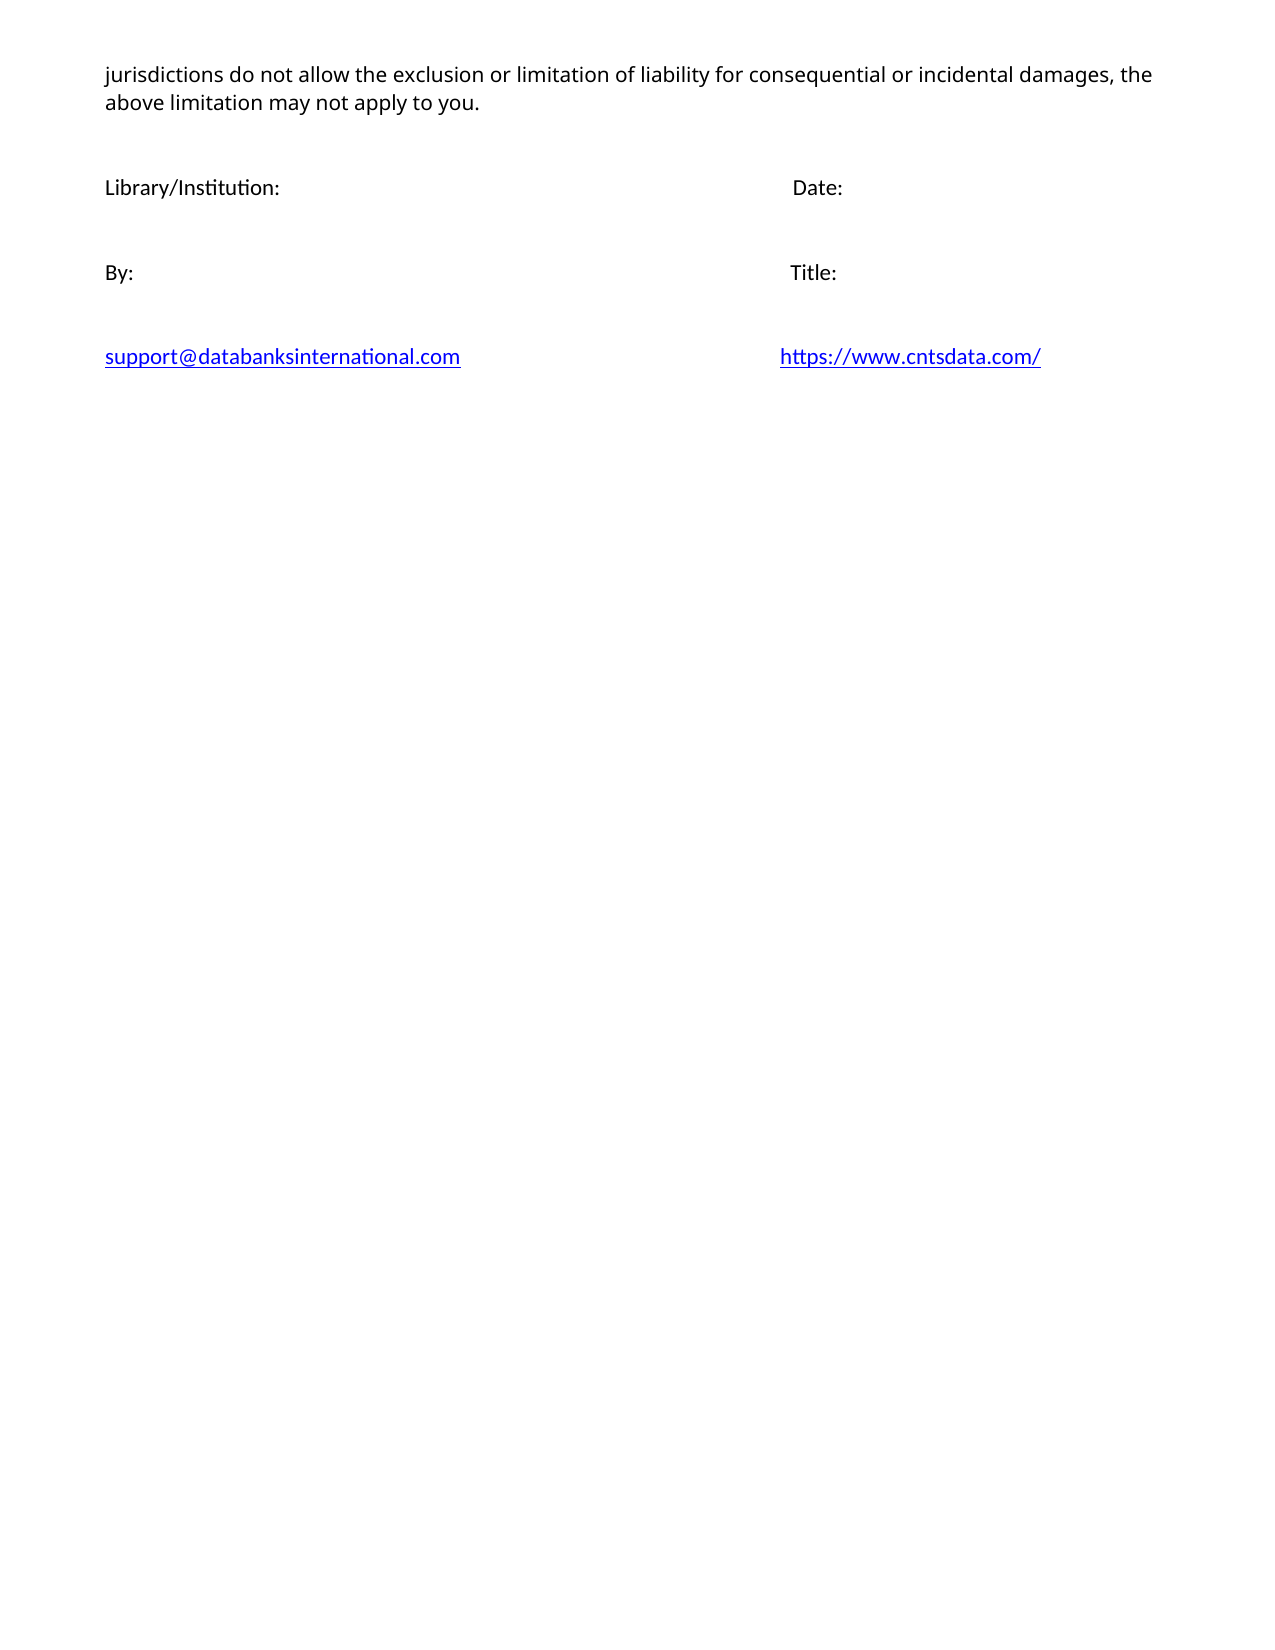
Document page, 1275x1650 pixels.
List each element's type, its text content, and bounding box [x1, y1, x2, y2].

text support@databanksinternational.com https://www.cntsdata.com/ [105, 342, 1185, 371]
text By: Title: [105, 258, 1185, 286]
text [105, 60, 1185, 117]
text Library/Institution: Date: [105, 173, 1185, 201]
